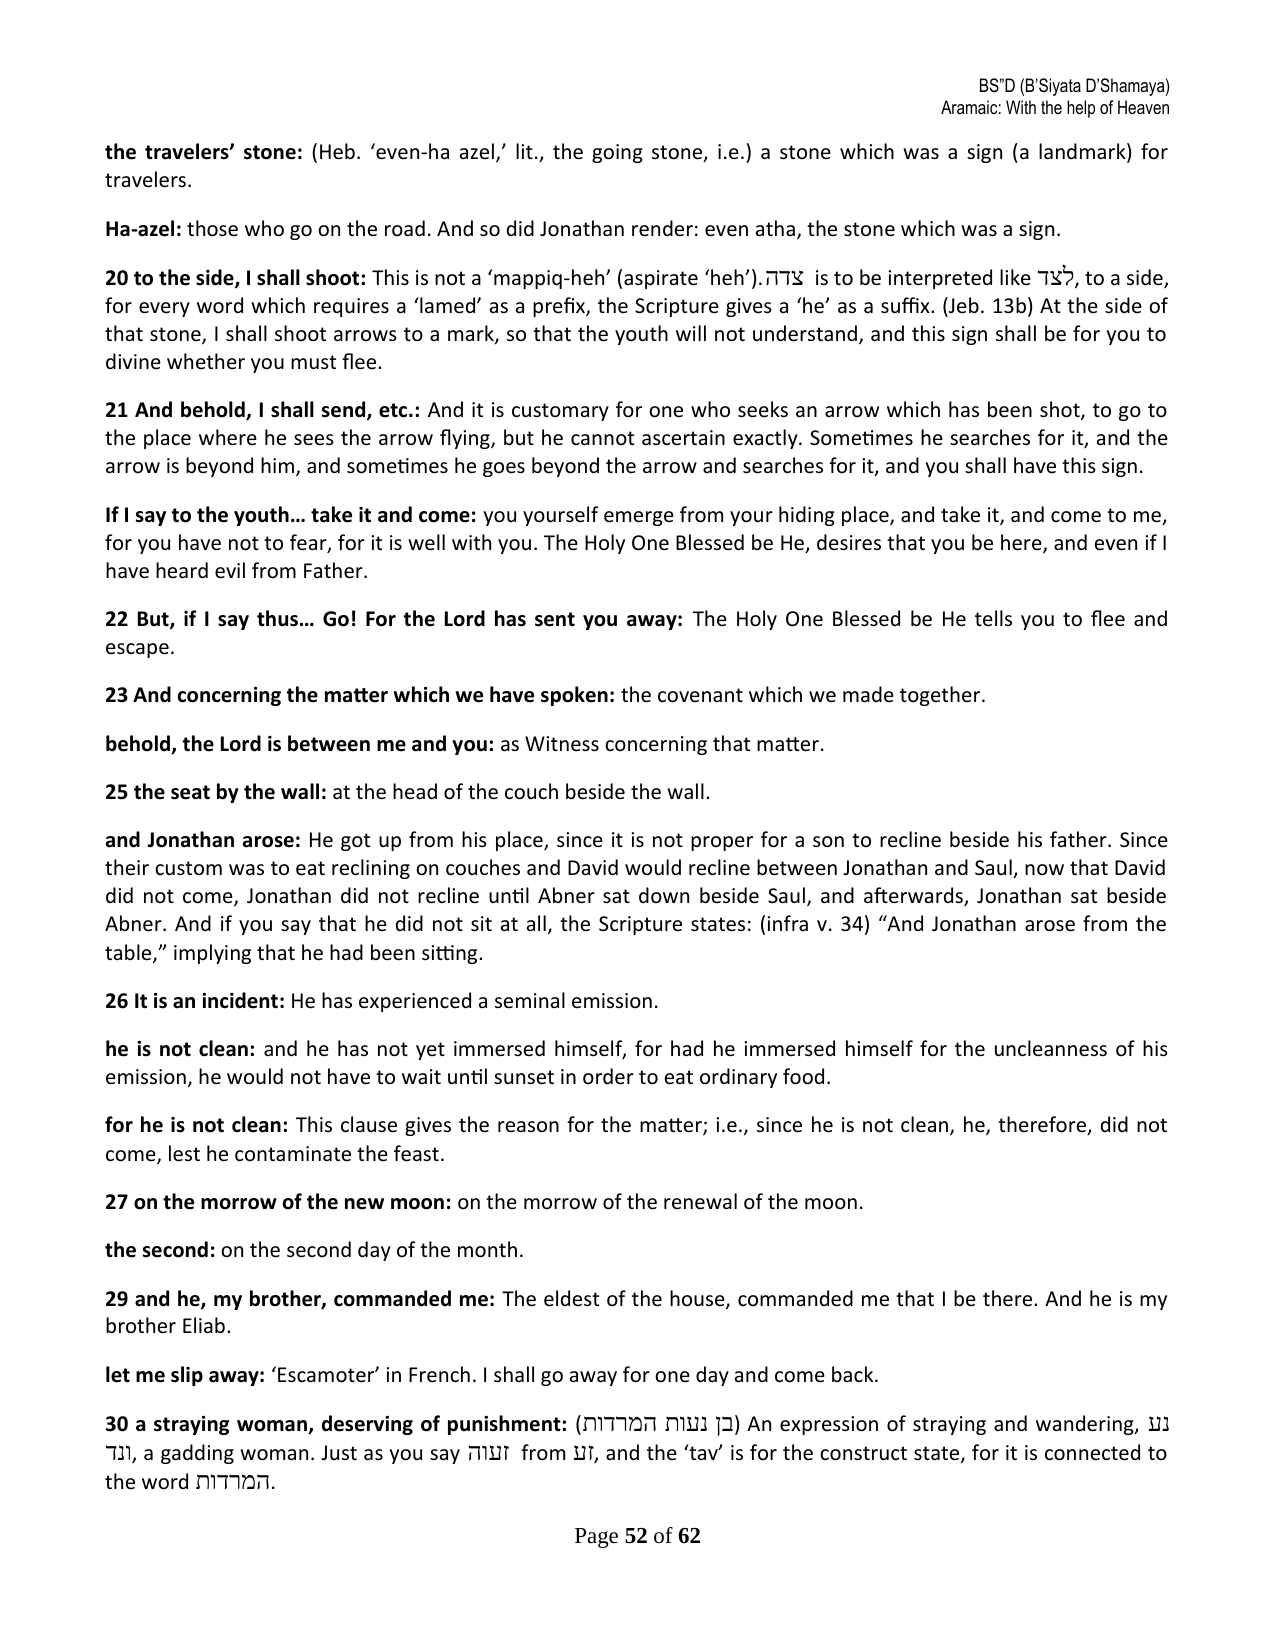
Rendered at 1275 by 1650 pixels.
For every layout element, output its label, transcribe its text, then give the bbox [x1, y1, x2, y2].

text 22 But, if I say thus… Go! For the Lord has sent you away: The Holy One Blessed be He tells you to flee and escape. [105, 604, 1170, 660]
text 29 and he, my brother, commanded me: The eldest of the house, commanded me that I be there. And he is my brother Eliab. [105, 1284, 1170, 1340]
text 20 to the side, I shall shoot: This is not a ‘mappiq-heh’ (aspirate ‘heh’).צדה is to be interpreted like לצד, to a side, for every word which requires a ‘lamed’ as a prefix, the Scripture gives a ‘he’ as a suffix. (Jeb. 13b) At the side of that stone, I shall shoot arrows to a mark, so that the youth will not understand, and this sign shall be for you to divine whether you must flee. [105, 262, 1170, 375]
text 25 the seat by the wall: at the head of the couch beside the wall. [105, 777, 1170, 805]
text behold, the Lord is between me and you: as Witness concerning that matter. [105, 729, 1170, 757]
text 23 And concerning the matter which we have spoken: the covenant which we made together. [105, 681, 1170, 708]
text 26 It is an incident: He has experienced a seminal emission. [105, 986, 1170, 1014]
text he is not clean: and he has not yet immersed himself, for had he immersed himself for the uncleanness of his emission, he would not have to wait until sunset in order to eat ordinary food. [105, 1034, 1170, 1090]
text the travelers’ stone: (Heb. ‘even-ha azel,’ lit., the going stone, i.e.) a stone which was a sign (a landmark) for travelers. [105, 137, 1170, 193]
text 27 on the morrow of the new moon: on the morrow of the renewal of the moon. [105, 1187, 1170, 1215]
text let me slip away: ‘Escamoter’ in French. I shall go away for one day and come back. [105, 1360, 1170, 1388]
text 30 a straying woman, deserving of punishment: (בן נעות המרדות) An expression of straying and wandering, נע ונד, a gadding woman. Just as you say זעוה from זע, and the ‘tav’ is for the construct state, for it is connected to the word המרדות. [105, 1408, 1170, 1496]
text and Jonathan arose: He got up from his place, since it is not proper for a son to recline beside his father. Since their custom was to eat reclining on couches and David would recline between Jonathan and Saul, now that David did not come, Jonathan did not recline until Abner sat down beside Saul, and afterwards, Jonathan sat beside Abner. And if you say that he did not sit at all, the Scripture states: (infra v. 34) “And Jonathan arose from the table,” implying that he had been sitting. [105, 826, 1170, 966]
text 21 And behold, I shall send, etc.: And it is customary for one who seeks an arrow which has been shot, to go to the place where he sees the arrow flying, but he cannot ascertain exactly. Sometimes he searches for it, and the arrow is beyond him, and sometimes he goes beyond the arrow and searches for it, and you shall have this sign. [105, 395, 1170, 479]
text the second: on the second day of the month. [105, 1235, 1170, 1263]
text Ha-azel: those who go on the road. And so did Jonathan render: even atha, the stone which was a sign. [105, 214, 1170, 242]
text If I say to the youth… take it and come: you yourself emerge from your hiding place, and take it, and come to me, for you have not to fear, for it is well with you. The Holy One Blessed be He, desires that you be here, and even if I have heard evil from Father. [105, 500, 1170, 584]
text for he is not clean: This clause gives the reason for the matter; i.e., since he is not clean, he, therefore, did not come, lest he contaminate the feast. [105, 1111, 1170, 1167]
